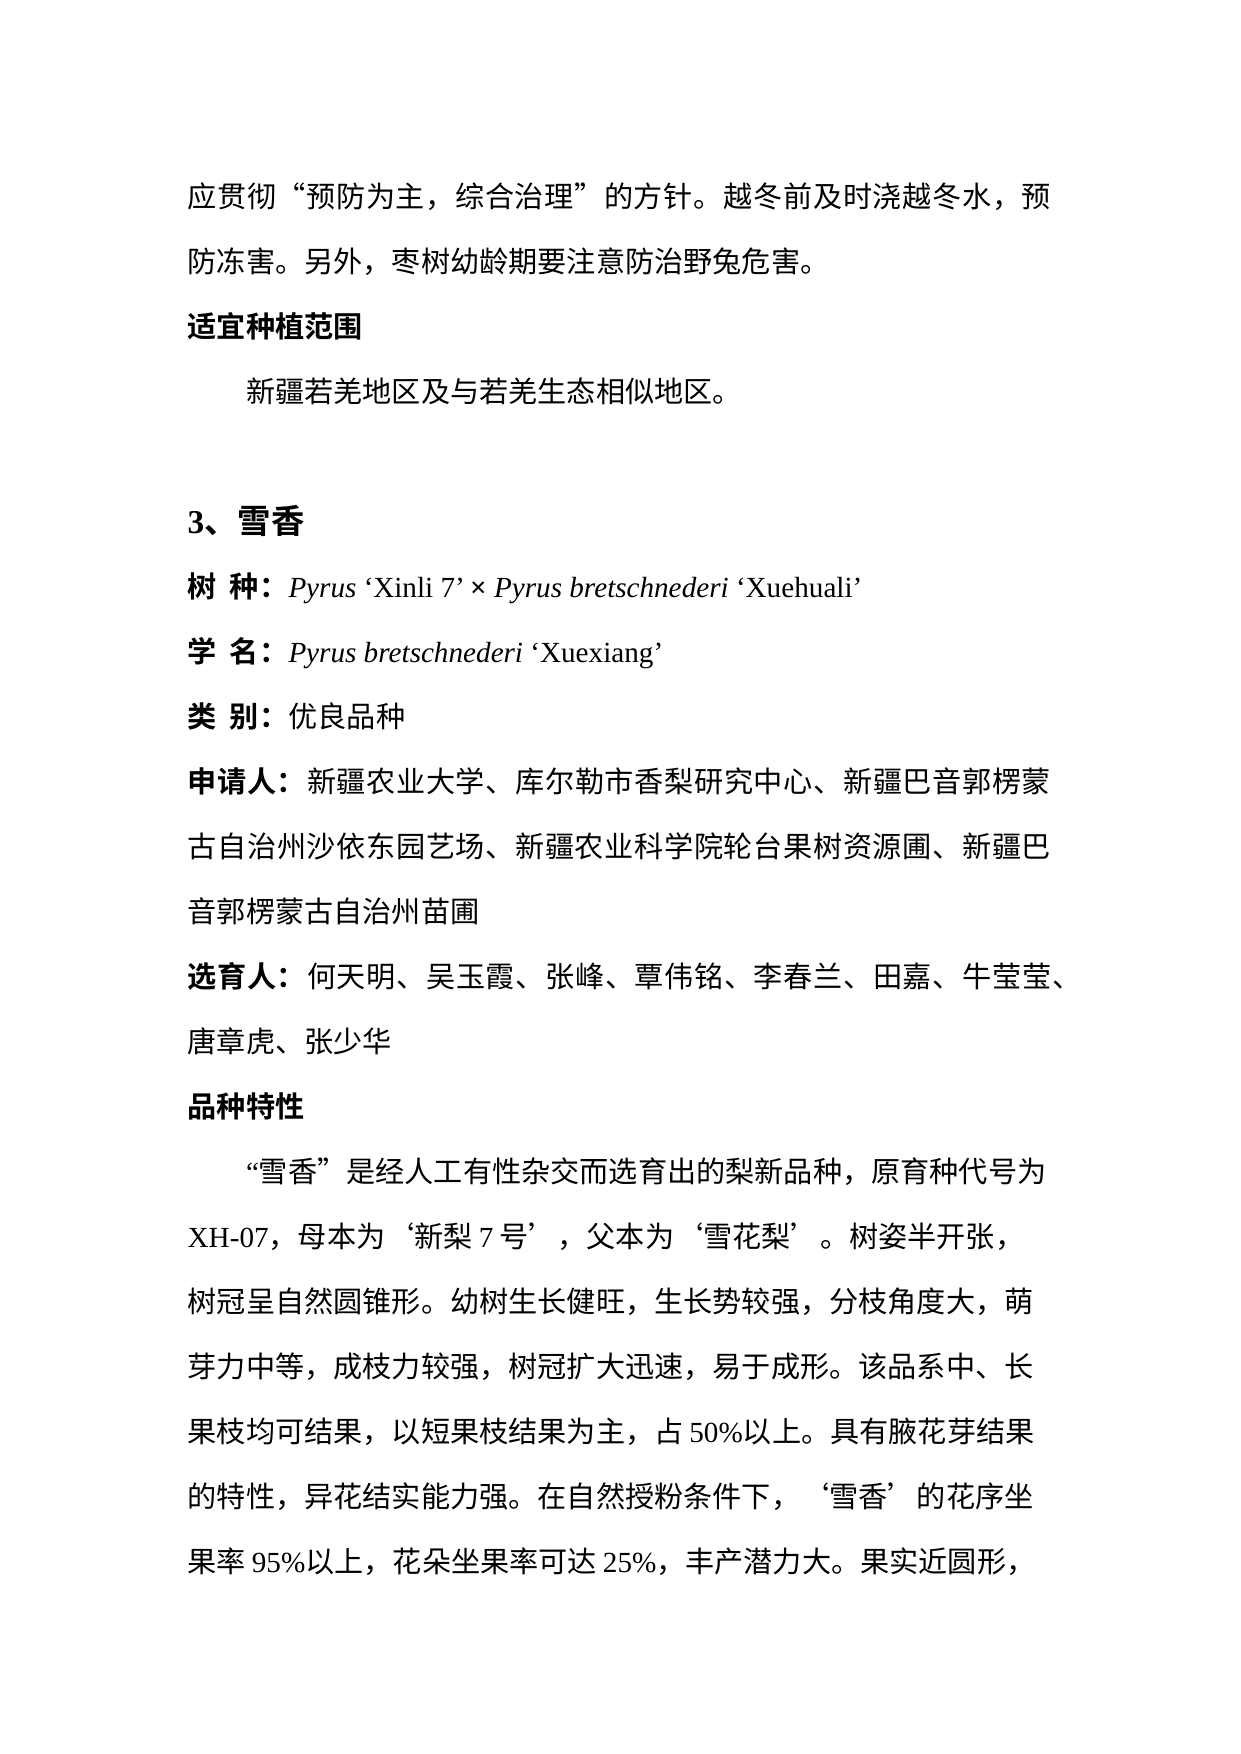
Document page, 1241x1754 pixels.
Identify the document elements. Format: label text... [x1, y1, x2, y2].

text 新疆若羌地区及与若羌生态相似地区。 [187, 357, 1053, 422]
text 选育人：何天明、吴玉霞、张峰、覃伟铭、李春兰、田嘉、牛莹莹、唐章虎、张少华 [187, 942, 1053, 1072]
text 学 名：Pyrus bretschnederi ‘Xuexiang’ [187, 617, 1053, 682]
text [187, 162, 1053, 292]
text 适宜种植范围 [187, 292, 1053, 357]
text 品种特性 [187, 1072, 1053, 1137]
text 类 别：优良品种 [187, 682, 1053, 747]
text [187, 1137, 1053, 1592]
text 树 种：Pyrus ‘Xinli 7’ × Pyrus bretschnederi ‘Xuehuali’ [187, 552, 1053, 617]
text 3、雪香 [187, 487, 1053, 552]
text 申请人：新疆农业大学、库尔勒市香梨研究中心、新疆巴音郭楞蒙古自治州沙依东园艺场、新疆农业科学院轮台果树资源圃、新疆巴音郭楞蒙古自治州苗圃 [187, 747, 1053, 942]
